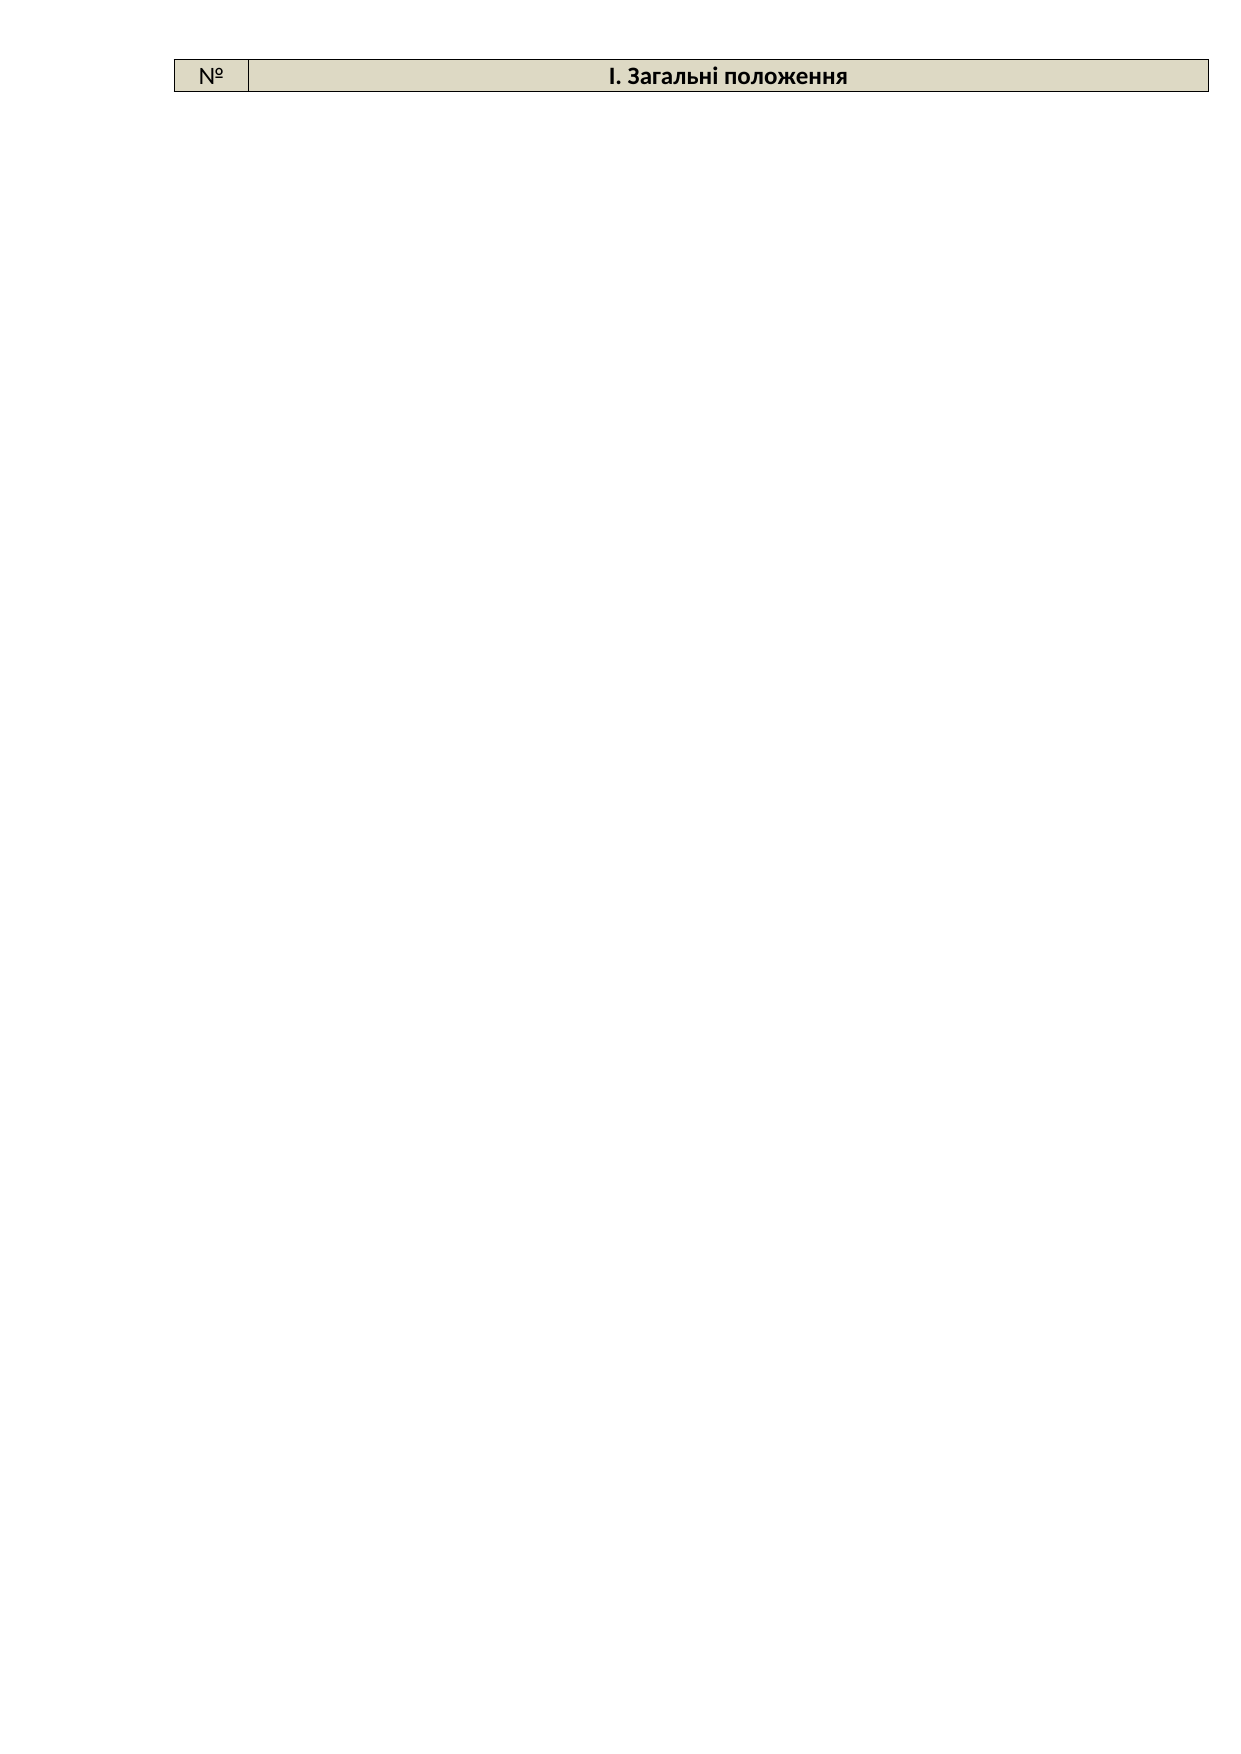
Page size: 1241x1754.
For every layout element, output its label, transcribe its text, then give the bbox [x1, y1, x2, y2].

table_header І. Загальні положення [249, 60, 1208, 91]
table_header № [175, 60, 248, 91]
